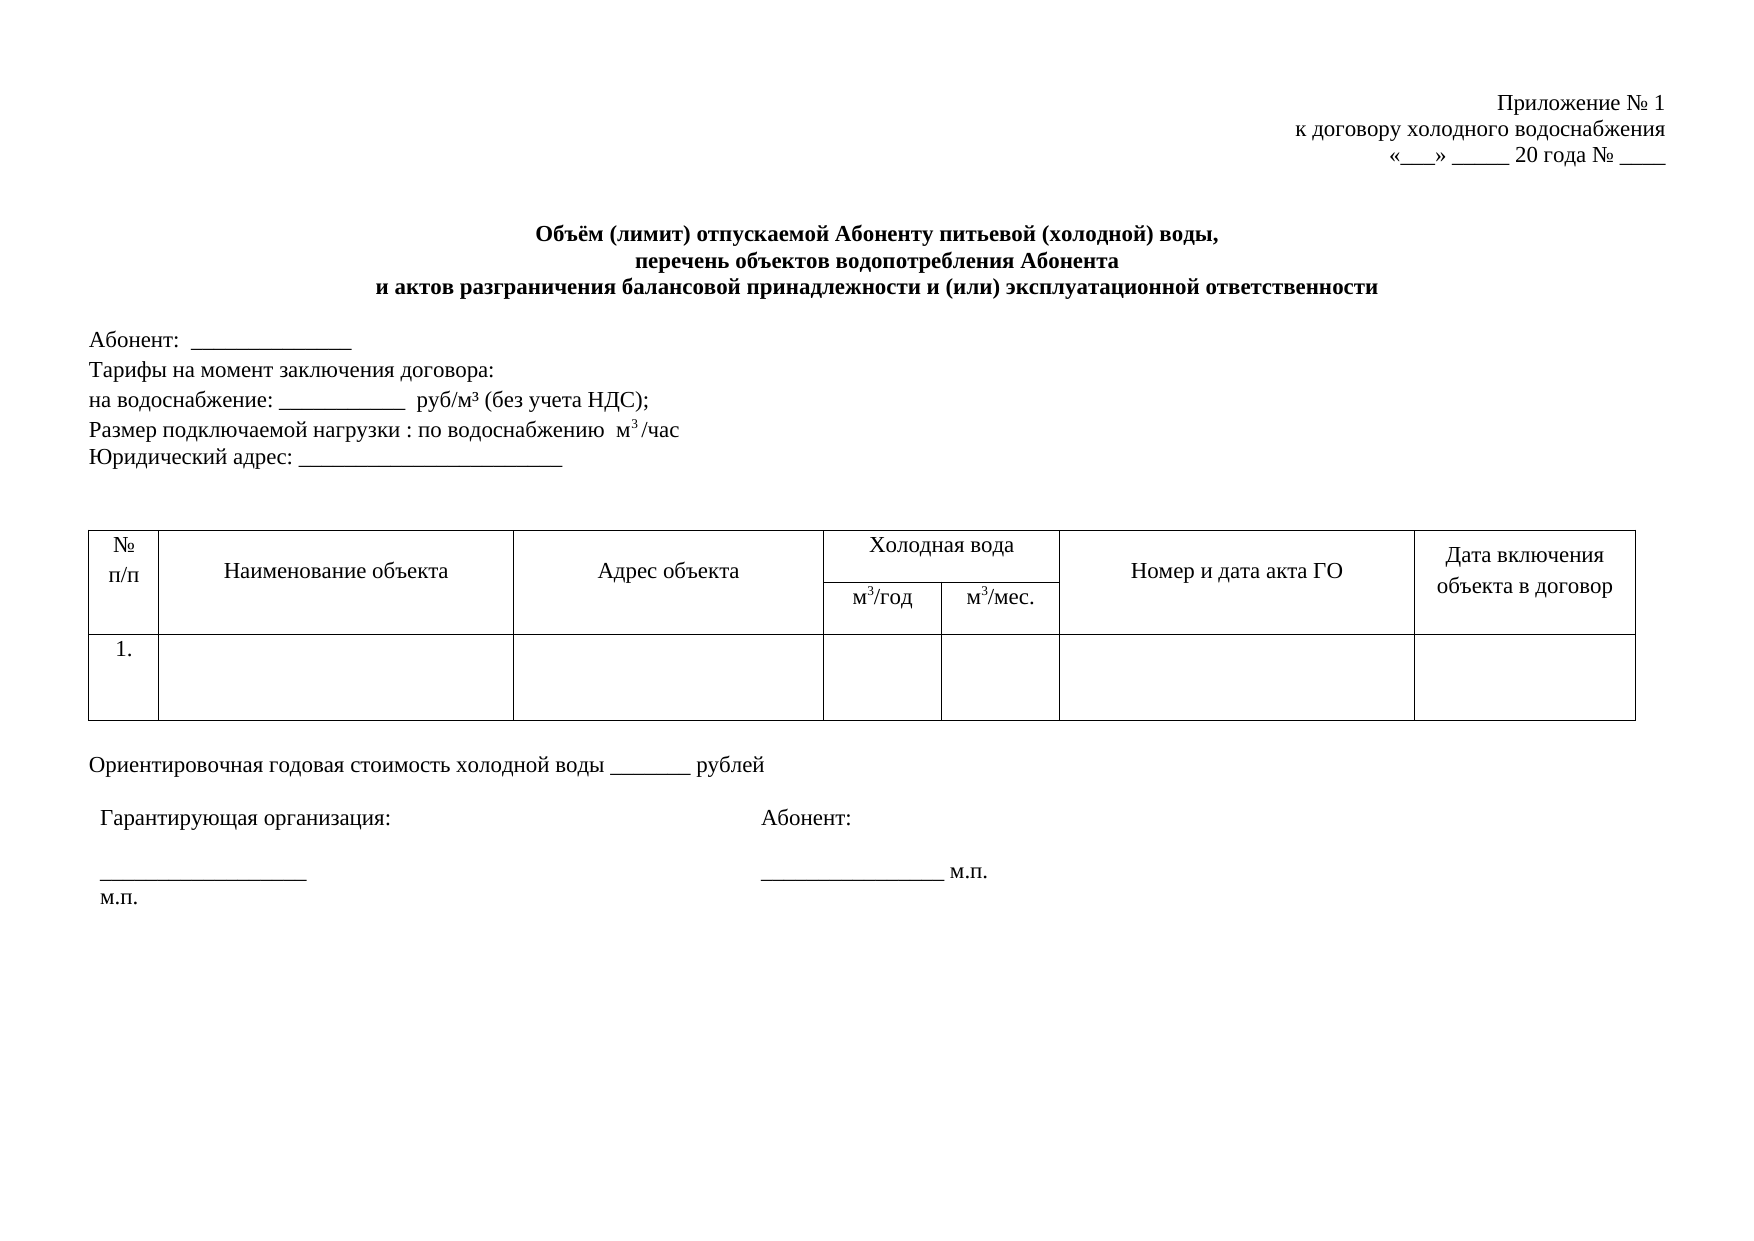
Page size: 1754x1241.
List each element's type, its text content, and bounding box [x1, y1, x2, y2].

table_header Абонент: [750, 804, 1282, 857]
table_header № п/п [89, 531, 158, 634]
text к договору холодного водоснабжения [89, 115, 1665, 141]
table_cell [824, 635, 941, 720]
table_cell 1. [89, 635, 158, 720]
table_cell __________________ м.п. [89, 857, 749, 936]
table_header Номер и дата акта ГО [1060, 531, 1414, 634]
table_cell [514, 635, 823, 720]
table_header Холодная вода [824, 531, 1059, 582]
table_cell м3/год [824, 583, 941, 634]
table_cell м3/мес. [942, 583, 1059, 634]
table_cell [1415, 635, 1635, 720]
table_cell [159, 635, 513, 720]
table_cell [1060, 635, 1414, 720]
table_header Наименование объекта [159, 531, 513, 634]
text перечень объектов водопотребления Абонента [89, 247, 1665, 273]
text «___» _____ 20 года № ____ [89, 141, 1665, 168]
text Приложение № 1 [89, 89, 1665, 115]
text Абонент: ______________ [89, 326, 1665, 352]
text Размер подключаемой нагрузки : по водоснабжению м3 /час [89, 416, 1665, 443]
text на водоснабжение: ___________ руб/м³ (без учета НДС); [89, 386, 1665, 413]
text Тарифы на момент заключения договора: [89, 356, 1665, 382]
table_header Адрес объекта [514, 531, 823, 634]
table_cell [942, 635, 1059, 720]
text и актов разграничения балансовой принадлежности и (или) эксплуатационной ответственности [89, 273, 1665, 299]
text Объём (лимит) отпускаемой Абоненту питьевой (холодной) воды, [89, 220, 1665, 247]
text Юридический адрес: _______________________ [89, 443, 1665, 469]
table_header Дата включения объекта в договор [1415, 531, 1635, 634]
table_header Гарантирующая организация: [89, 804, 749, 857]
text Ориентировочная годовая стоимость холодной воды _______ рублей [89, 751, 1665, 778]
table_cell ________________ м.п. [750, 857, 1282, 936]
